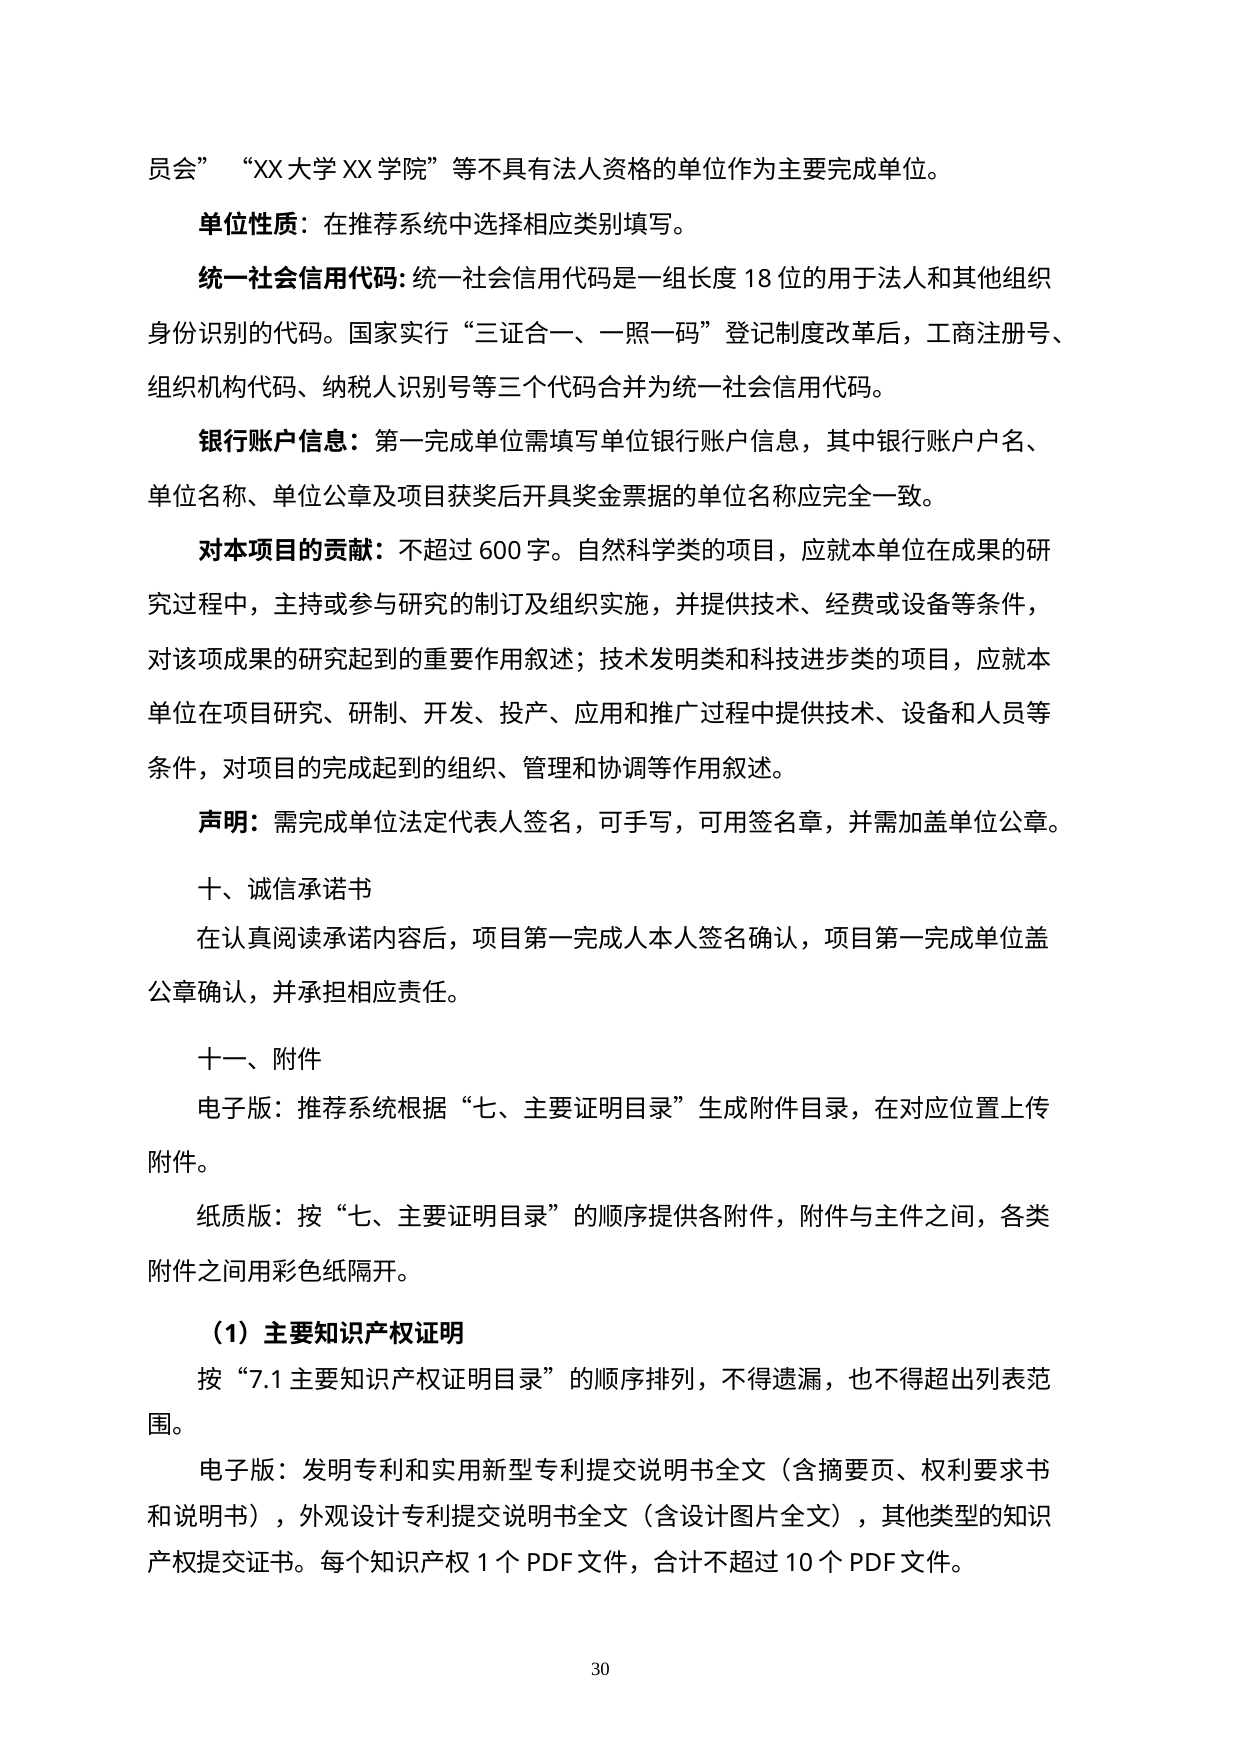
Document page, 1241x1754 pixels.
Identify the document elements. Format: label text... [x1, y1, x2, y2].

text 在认真阅读承诺内容后，项目第一完成人本人签名确认，项目第一完成单位盖公章确认，并承担相应责任。 [148, 918, 1053, 1009]
text 电子版：推荐系统根据“七、主要证明目录”生成附件目录，在对应位置上传附件。 [148, 1088, 1053, 1179]
text 声明：需完成单位法定代表人签名，可手写，可用签名章，并需加盖单位公章。 [148, 802, 1053, 839]
text 统一社会信用代码: 统一社会信用代码是一组长度18位的用于法人和其他组织身份识别的代码。国家实行“三证合一、一照一码”登记制度改革后，工商注册号、组织机构代码、纳税人识别号等三个代码合并为统一社会信用代码。 [148, 259, 1053, 404]
text 十、诚信承诺书 [148, 869, 1053, 906]
text （1）主要知识产权证明 [148, 1306, 1053, 1351]
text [148, 150, 1053, 186]
text 按“7.1主要知识产权证明目录”的顺序排列，不得遗漏，也不得超出列表范围。 [148, 1351, 1053, 1443]
text 单位性质：在推荐系统中选择相应类别填写。 [148, 204, 1053, 241]
text 电子版：发明专利和实用新型专利提交说明书全文（含摘要页、权利要求书和说明书），外观设计专利提交说明书全文（含设计图片全文），其他类型的知识产权提交证书。每个知识产权1个PDF文件，合计不超过10个PDF文件。 [148, 1443, 1053, 1581]
text 十一、附件 [148, 1039, 1053, 1076]
text 纸质版：按“七、主要证明目录”的顺序提供各附件，附件与主件之间，各类附件之间用彩色纸隔开。 [148, 1197, 1053, 1287]
text 银行账户信息：第一完成单位需填写单位银行账户信息，其中银行账户户名、单位名称、单位公章及项目获奖后开具奖金票据的单位名称应完全一致。 [148, 422, 1053, 512]
text 对本项目的贡献：不超过600字。自然科学类的项目，应就本单位在成果的研究过程中，主持或参与研究的制订及组织实施，并提供技术、经费或设备等条件，对该项成果的研究起到的重要作用叙述；技术发明类和科技进步类的项目，应就本单位在项目研究、研制、开发、投产、应用和推广过程中提供技术、设备和人员等条件，对项目的完成起到的组织、管理和协调等作用叙述。 [148, 531, 1053, 784]
